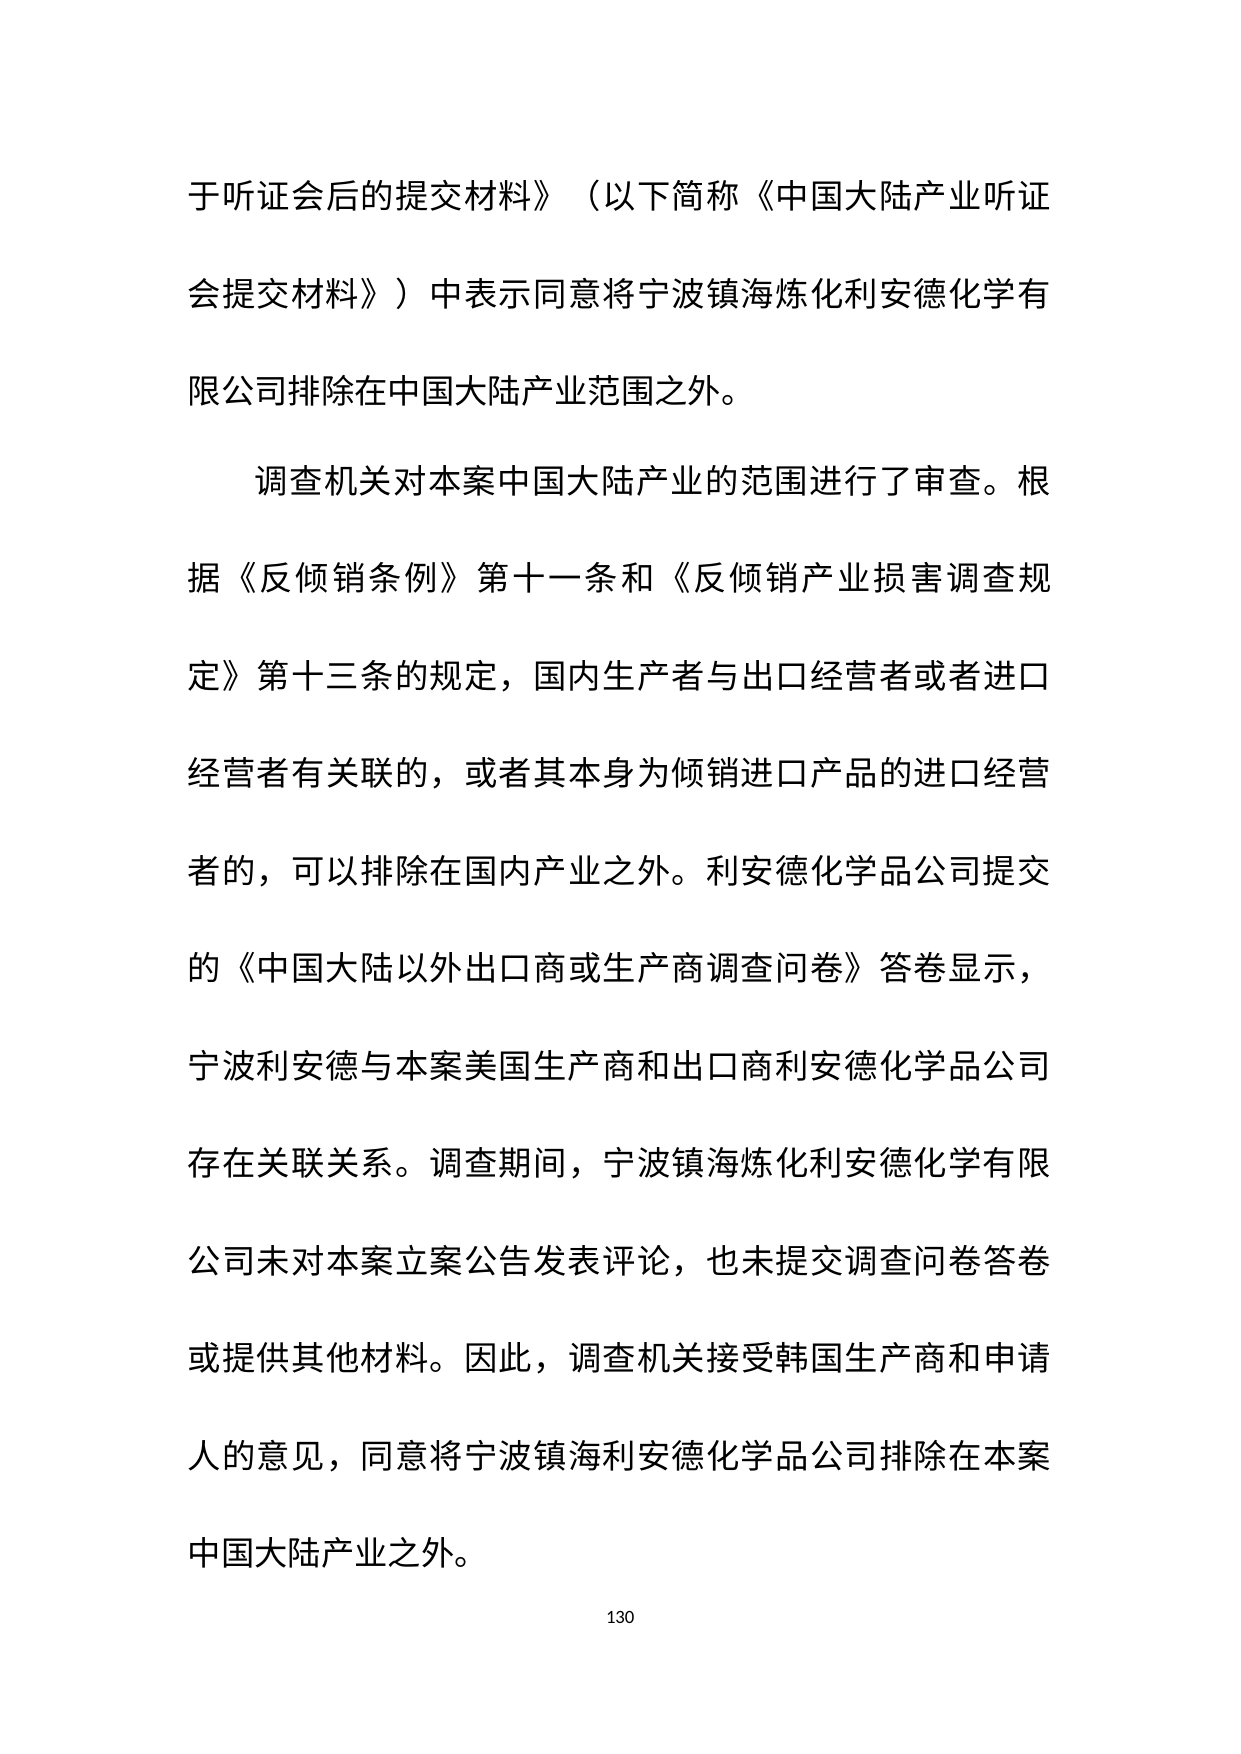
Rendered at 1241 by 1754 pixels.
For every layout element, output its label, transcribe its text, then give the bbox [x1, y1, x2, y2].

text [187, 162, 1053, 422]
text 调查机关对本案中国大陆产业的范围进行了审查。根据《反倾销条例》第十一条和《反倾销产业损害调查规定》第十三条的规定，国内生产者与出口经营者或者进口经营者有关联的，或者其本身为倾销进口产品的进口经营者的，可以排除在国内产业之外。利安德化学品公司提交的《中国大陆以外出口商或生产商调查问卷》答卷显示，宁波利安德与本案美国生产商和出口商利安德化学品公司存在关联关系。调查期间，宁波镇海炼化利安德化学有限公司未对本案立案公告发表评论，也未提交调查问卷答卷或提供其他材料。因此，调查机关接受韩国生产商和申请人的意见，同意将宁波镇海利安德化学品公司排除在本案中国大陆产业之外。 [187, 446, 1053, 1583]
